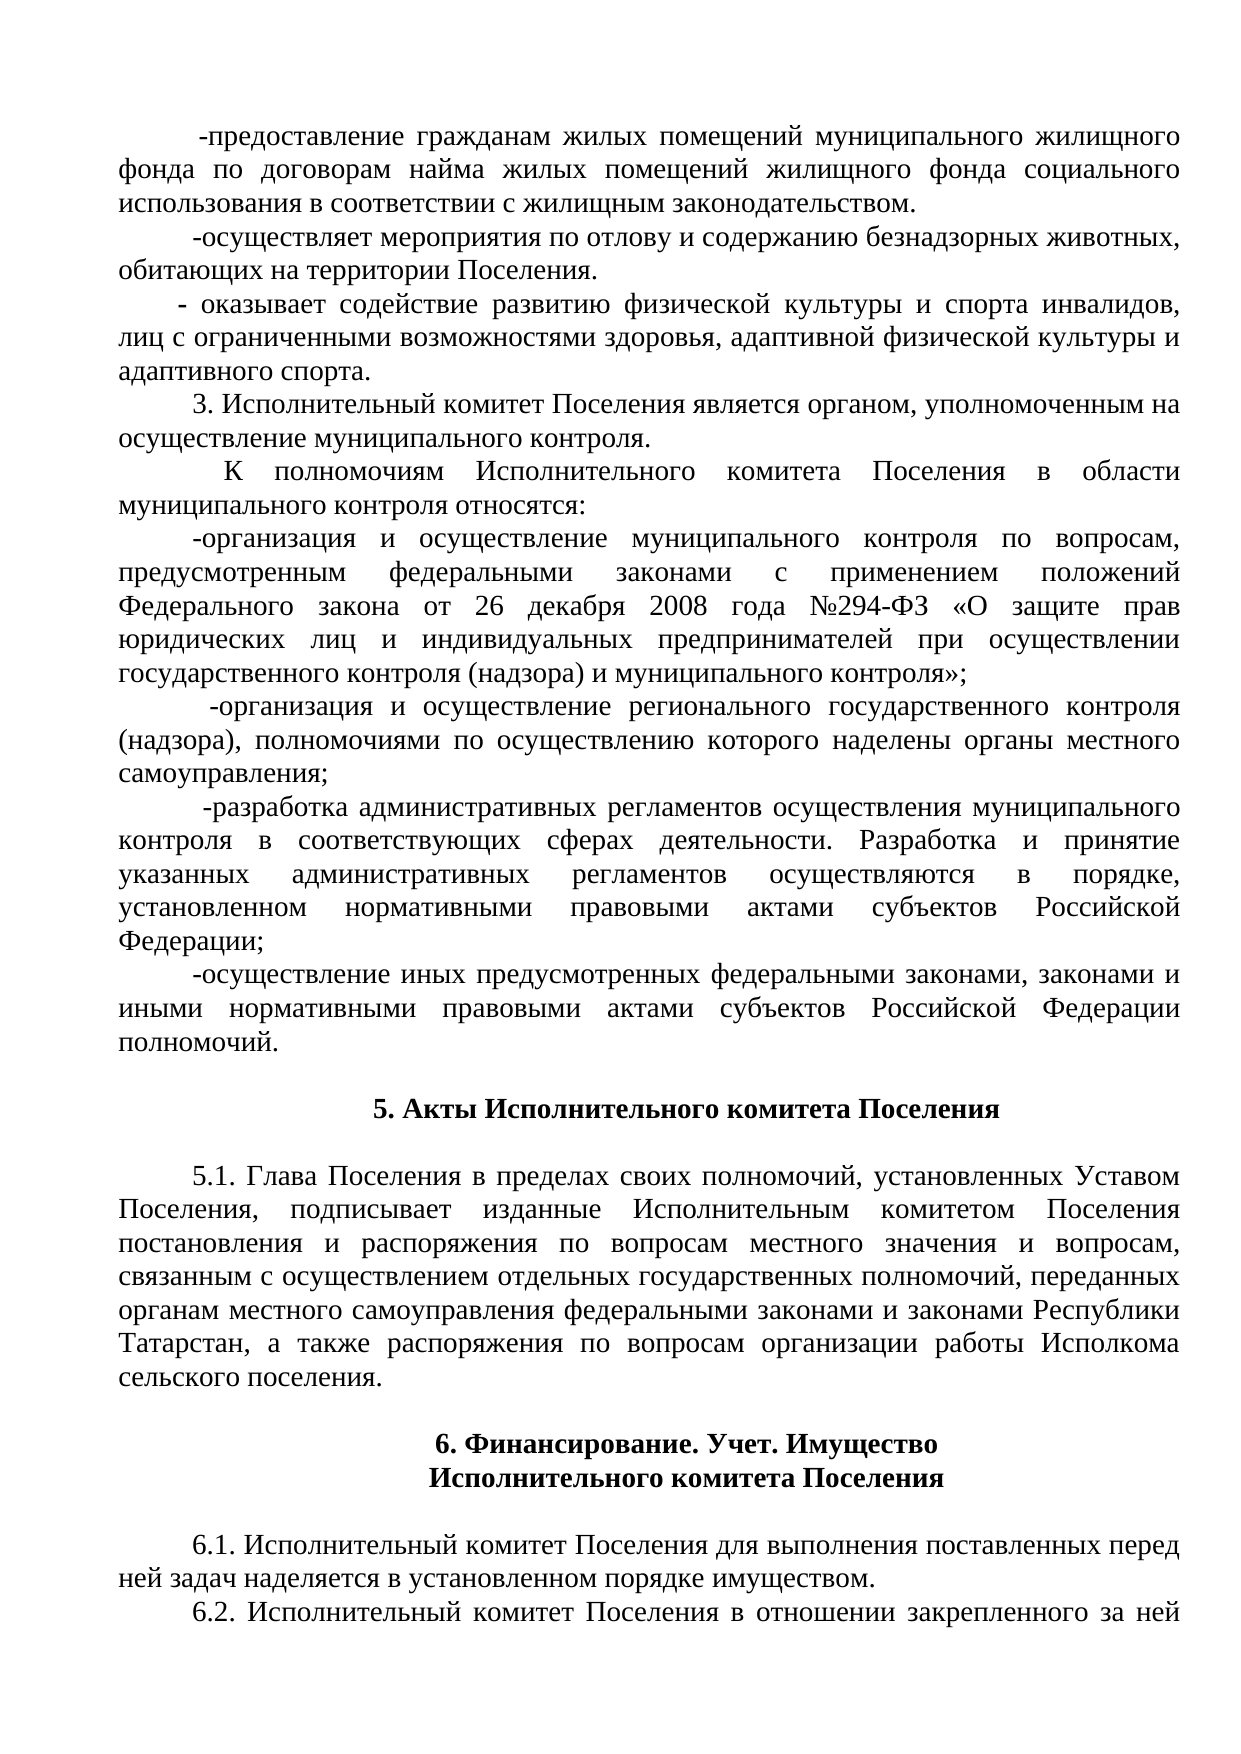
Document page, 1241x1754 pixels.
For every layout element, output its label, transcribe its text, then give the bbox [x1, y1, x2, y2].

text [118, 1594, 1181, 1627]
text 5. Акты Исполнительного комитета Поселения [118, 1091, 1181, 1124]
text - оказывает содействие развитию физической культуры и спорта инвалидов, лиц с ограниченными возможностями здоровья, адаптивной физической культуры и адаптивного спорта. [118, 286, 1181, 386]
text 6.1. Исполнительный комитет Поселения для выполнения поставленных перед ней задач наделяется в установленном порядке имуществом. [118, 1527, 1181, 1594]
text -разработка административных регламентов осуществления муниципального контроля в соответствующих сферах деятельности. Разработка и принятие указанных административных регламентов осуществляются в порядке, установленном нормативными правовыми актами субъектов Российской Федерации; [118, 789, 1181, 957]
text -организация и осуществление регионального государственного контроля (надзора), полномочиями по осуществлению которого наделены органы местного самоуправления; [118, 688, 1181, 789]
text 5.1. Глава Поселения в пределах своих полномочий, установленных Уставом Поселения, подписывает изданные Исполнительным комитетом Поселения постановления и распоряжения по вопросам местного значения и вопросам, связанным с осуществлением отдельных государственных полномочий, переданных органам местного самоуправления федеральными законами и законами Республики Татарстан, а также распоряжения по вопросам организации работы Исполкома сельского поселения. [118, 1158, 1181, 1393]
text 3. Исполнительный комитет Поселения является органом, уполномоченным на осуществление муниципального контроля. [118, 386, 1181, 453]
text -осуществление иных предусмотренных федеральными законами, законами и иными нормативными правовыми актами субъектов Российской Федерации полномочий. [118, 957, 1181, 1057]
text Исполнительного комитета Поселения [118, 1460, 1181, 1493]
text 6. Финансирование. Учет. Имущество [118, 1426, 1181, 1460]
text К полномочиям Исполнительного комитета Поселения в области муниципального контроля относятся: [118, 453, 1181, 521]
text -предоставление гражданам жилых помещений муниципального жилищного фонда по договорам найма жилых помещений жилищного фонда социального использования в соответствии с жилищным законодательством. [118, 118, 1181, 219]
text -организация и осуществление муниципального контроля по вопросам, предусмотренным федеральными законами с применением положений Федерального закона от 26 декабря 2008 года №294-ФЗ «О защите прав юридических лиц и индивидуальных предпринимателей при осуществлении государственного контроля (надзора) и муниципального контроля»; [118, 521, 1181, 688]
text -осуществляет мероприятия по отлову и содержанию безнадзорных животных, обитающих на территории Поселения. [118, 219, 1181, 286]
